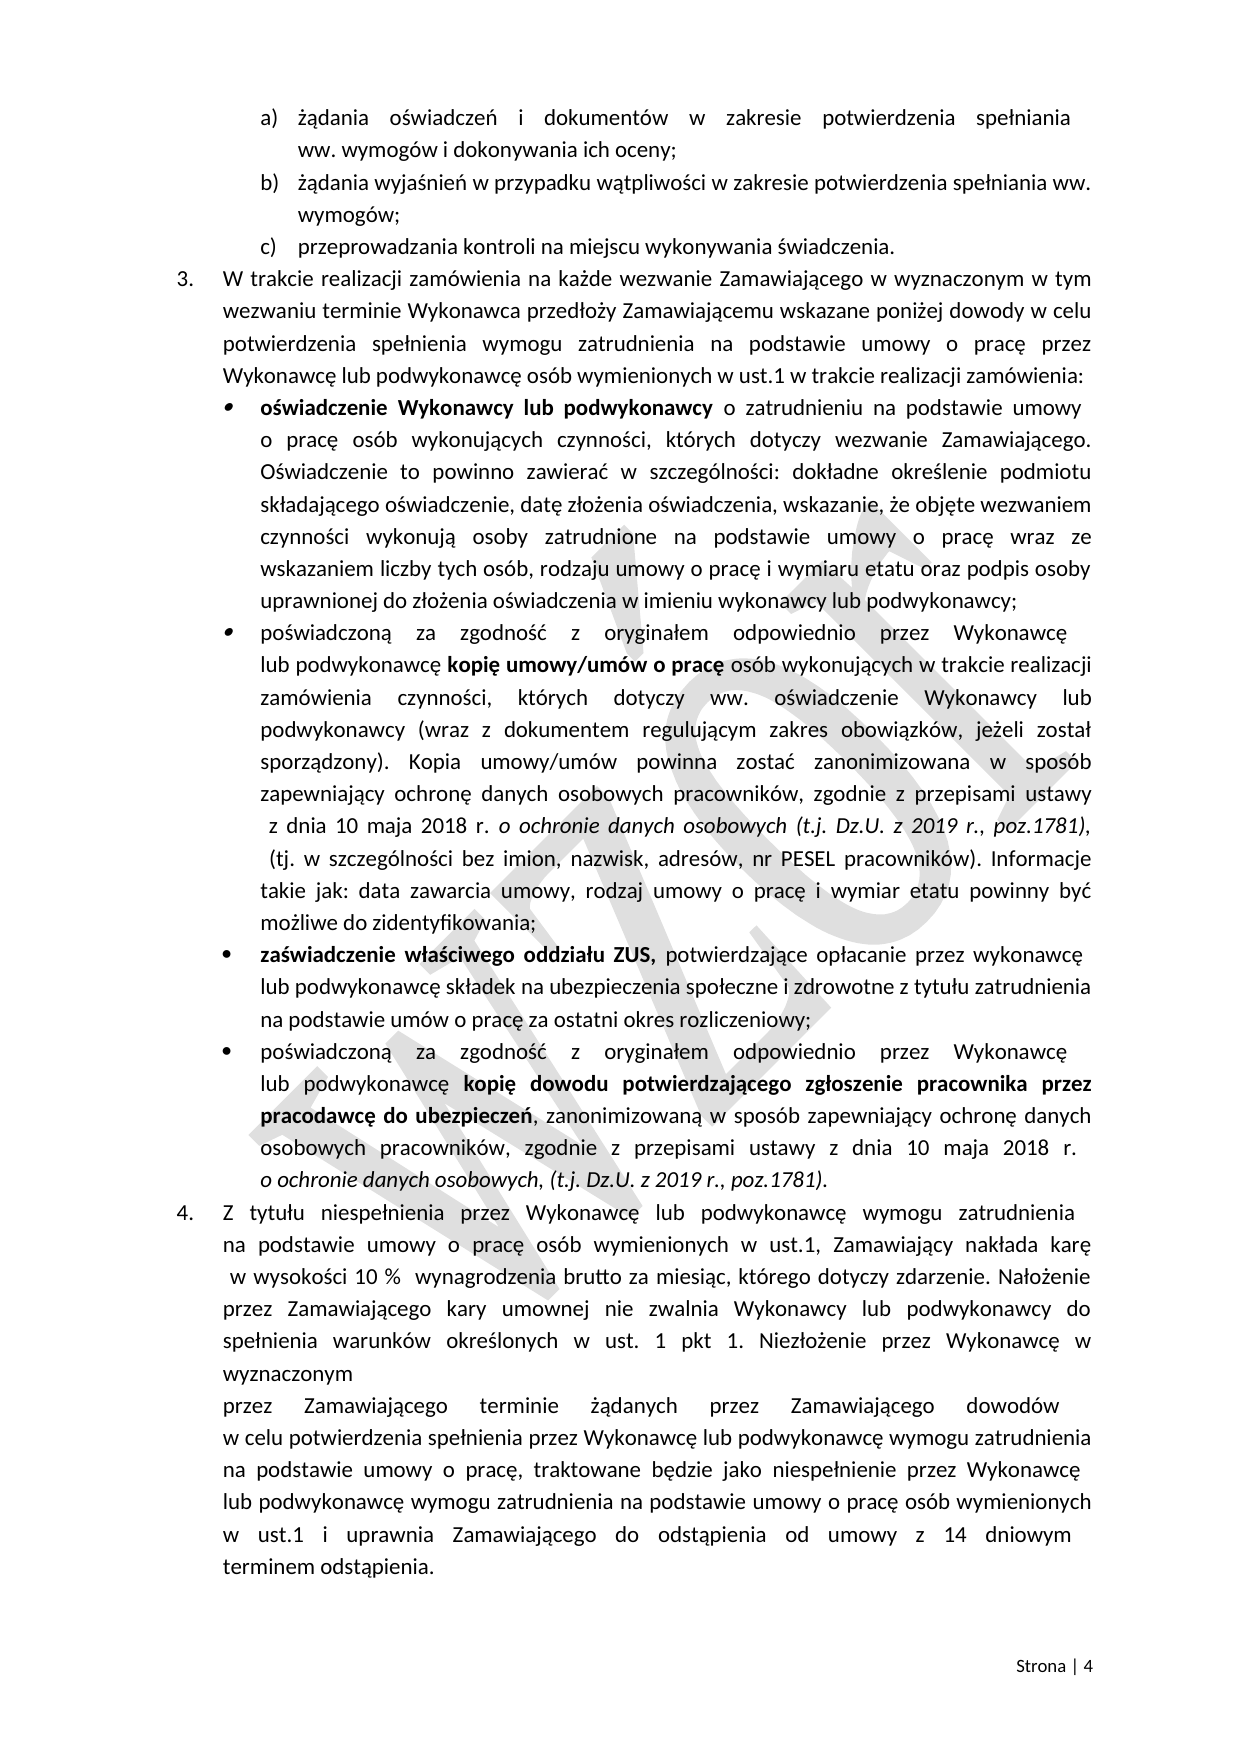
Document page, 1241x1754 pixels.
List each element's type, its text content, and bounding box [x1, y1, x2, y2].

list zaświadczenie właściwego oddziału ZUS, potwierdzające opłacanie przez wykonawcę lub podwykonawcę składek na ubezpieczenia społeczne i zdrowotne z tytułu zatrudnienia na podstawie umów o pracę za ostatni okres rozliczeniowy; [223, 940, 1093, 1033]
list W trakcie realizacji zamówienia na każde wezwanie Zamawiającego w wyznaczonym w tym wezwaniu terminie Wykonawca przedłoży Zamawiającemu wskazane poniżej dowody w celu potwierdzenia spełnienia wymogu zatrudnienia na podstawie umowy o pracę przez Wykonawcę lub podwykonawcę osób wymienionych w ust.1 w trakcie realizacji zamówienia: [185, 264, 1093, 389]
list poświadczoną za zgodność z oryginałem odpowiednio przez Wykonawcę lub podwykonawcę kopię umowy/umów o pracę osób wykonujących w trakcie realizacji zamówienia czynności, których dotyczy ww. oświadczenie Wykonawcy lub podwykonawcy (wraz z dokumentem regulującym zakres obowiązków, jeżeli został sporządzony). Kopia umowy/umów powinna zostać zanonimizowana w sposób zapewniający ochronę danych osobowych pracowników, zgodnie z przepisami ustawy z dnia 10 maja 2018 r. o ochronie danych osobowych (t.j. Dz.U. z 2019 r., poz.1781), (tj. w szczególności bez imion, nazwisk, adresów, nr PESEL pracowników). Informacje takie jak: data zawarcia umowy, rodzaj umowy o pracę i wymiar etatu powinny być możliwe do zidentyfikowania; [223, 618, 1093, 936]
list żądania oświadczeń i dokumentów w zakresie potwierdzenia spełniania ww. wymogów i dokonywania ich oceny; [260, 103, 1093, 164]
list przeprowadzania kontroli na miejscu wykonywania świadczenia. [260, 232, 1093, 260]
list poświadczoną za zgodność z oryginałem odpowiednio przez Wykonawcę lub podwykonawcę kopię dowodu potwierdzającego zgłoszenie pracownika przez pracodawcę do ubezpieczeń, zanonimizowaną w sposób zapewniający ochronę danych osobowych pracowników, zgodnie z przepisami ustawy z dnia 10 maja 2018 r. o ochronie danych osobowych, (t.j. Dz.U. z 2019 r., poz.1781). [223, 1037, 1093, 1194]
list oświadczenie Wykonawcy lub podwykonawcy o zatrudnieniu na podstawie umowy o pracę osób wykonujących czynności, których dotyczy wezwanie Zamawiającego. Oświadczenie to powinno zawierać w szczególności: dokładne określenie podmiotu składającego oświadczenie, datę złożenia oświadczenia, wskazanie, że objęte wezwaniem czynności wykonują osoby zatrudnione na podstawie umowy o pracę wraz ze wskazaniem liczby tych osób, rodzaju umowy o pracę i wymiaru etatu oraz podpis osoby uprawnionej do złożenia oświadczenia w imieniu wykonawcy lub podwykonawcy; [223, 393, 1093, 614]
list żądania wyjaśnień w przypadku wątpliwości w zakresie potwierdzenia spełniania ww. wymogów; [260, 168, 1093, 228]
list Z tytułu niespełnienia przez Wykonawcę lub podwykonawcę wymogu zatrudnienia na podstawie umowy o pracę osób wymienionych w ust.1, Zamawiający nakłada karę w wysokości 10 % wynagrodzenia brutto za miesiąc, którego dotyczy zdarzenie. Nałożenie przez Zamawiającego kary umownej nie zwalnia Wykonawcy lub podwykonawcy do spełnienia warunków określonych w ust. 1 pkt 1. Niezłożenie przez Wykonawcę w wyznaczonym przez Zamawiającego terminie żądanych przez Zamawiającego dowodów w celu potwierdzenia spełnienia przez Wykonawcę lub podwykonawcę wymogu zatrudnienia na podstawie umowy o pracę, traktowane będzie jako niespełnienie przez Wykonawcę lub podwykonawcę wymogu zatrudnienia na podstawie umowy o pracę osób wymienionych w ust.1 i uprawnia Zamawiającego do odstąpienia od umowy z 14 dniowym terminem odstąpienia. [185, 1198, 1093, 1580]
